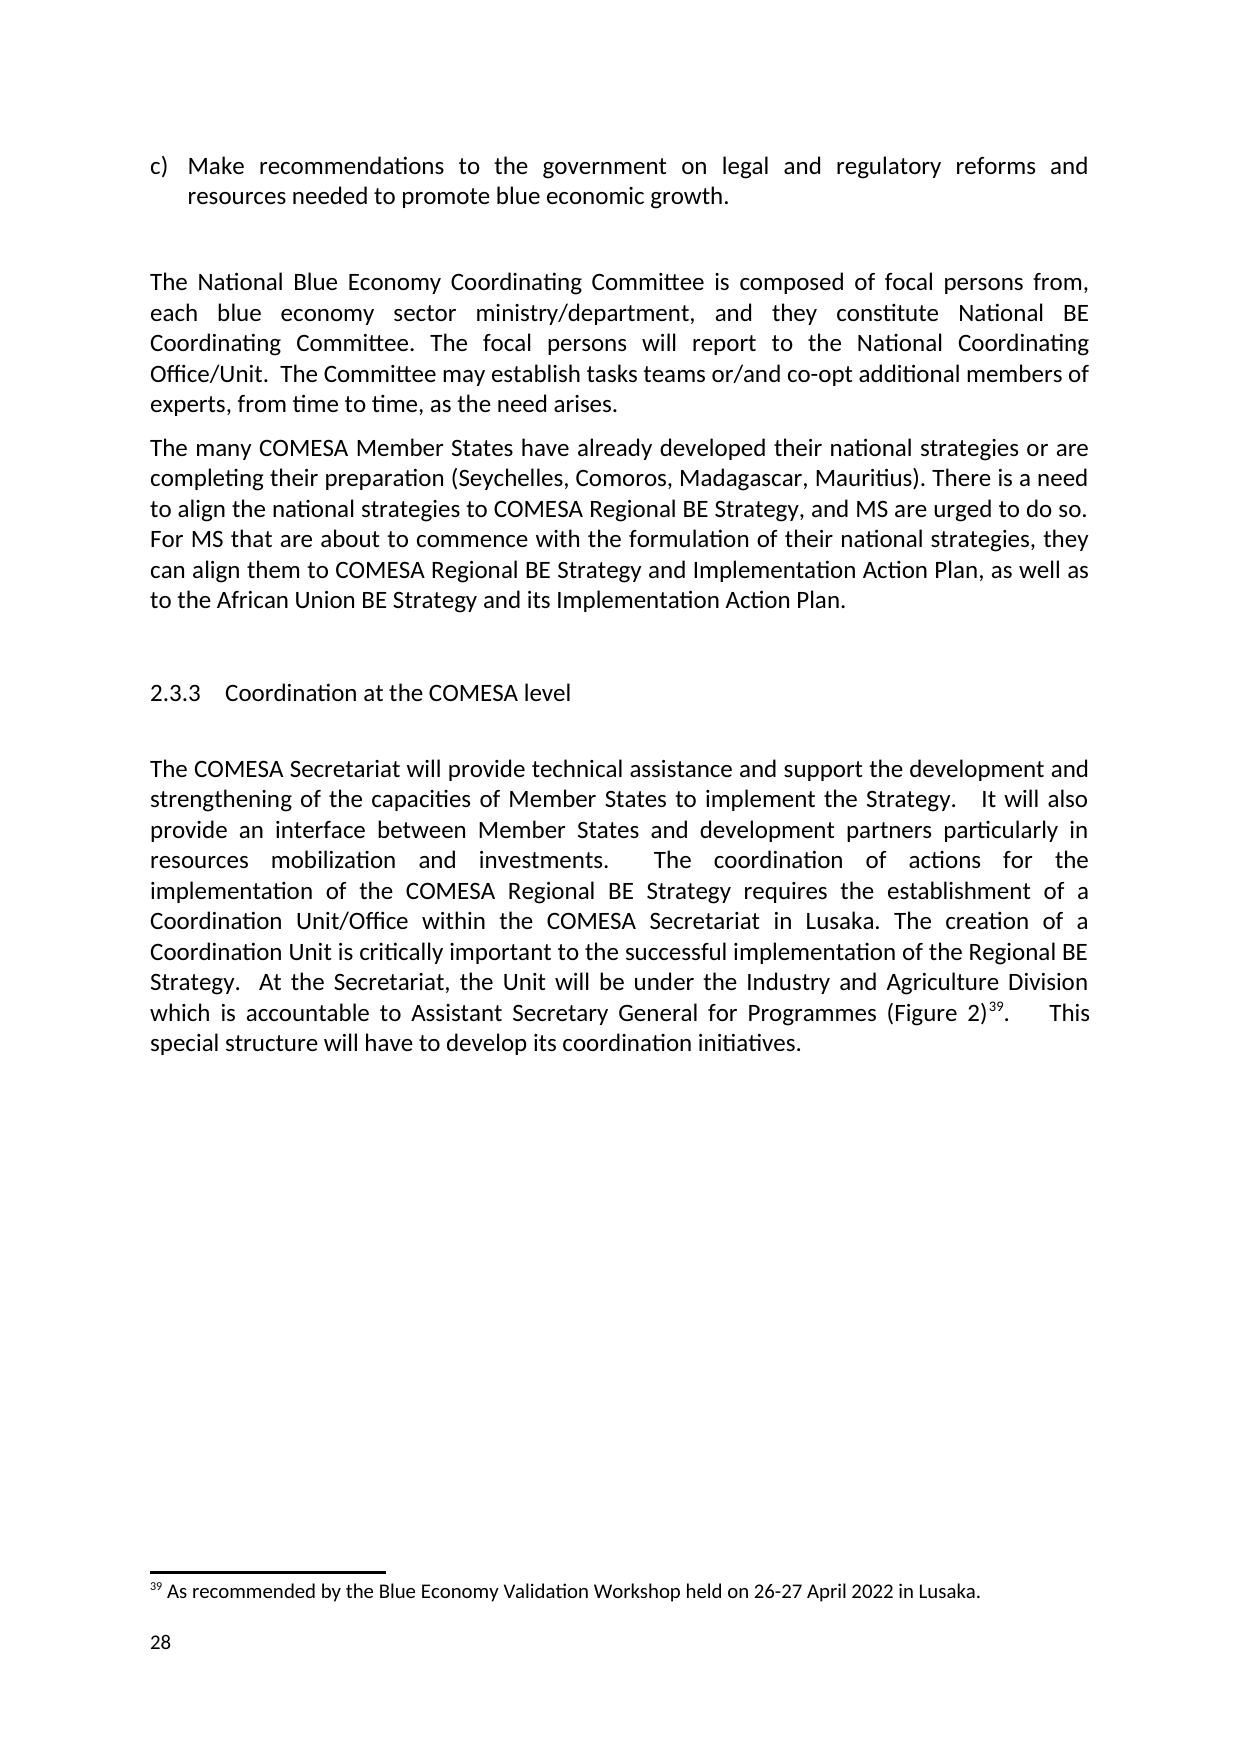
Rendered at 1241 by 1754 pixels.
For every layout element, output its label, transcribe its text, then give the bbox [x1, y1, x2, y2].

text The National Blue Economy Coordinating Committee is composed of focal persons from, each blue economy sector ministry/department, and they constitute National BE Coordinating Committee. The focal persons will report to the National Coordinating Office/Unit. The Committee may establish tasks teams or/and co-opt additional members of experts, from time to time, as the need arises. [150, 267, 1090, 419]
list Make recommendations to the government on legal and regulatory reforms and resources needed to promote blue economic growth. [150, 150, 1090, 211]
subtitle Coordination at the COMESA level [150, 677, 1090, 707]
text The many COMESA Member States have already developed their national strategies or are completing their preparation (Seychelles, Comoros, Madagascar, Mauritius). There is a need to align the national strategies to COMESA Regional BE Strategy, and MS are urged to do so. For MS that are about to commence with the formulation of their national strategies, they can align them to COMESA Regional BE Strategy and Implementation Action Plan, as well as to the African Union BE Strategy and its Implementation Action Plan. [150, 432, 1090, 615]
text The COMESA Secretariat will provide technical assistance and support the development and strengthening of the capacities of Member States to implement the Strategy. It will also provide an interface between Member States and development partners particularly in resources mobilization and investments. The coordination of actions for the implementation of the COMESA Regional BE Strategy requires the establishment of a Coordination Unit/Office within the COMESA Secretariat in Lusaka. The creation of a Coordination Unit is critically important to the successful implementation of the Regional BE Strategy. At the Secretariat, the Unit will be under the Industry and Agriculture Division which is accountable to Assistant Secretary General for Programmes (Figure 2). This special structure will have to develop its coordination initiatives. [150, 753, 1090, 1058]
